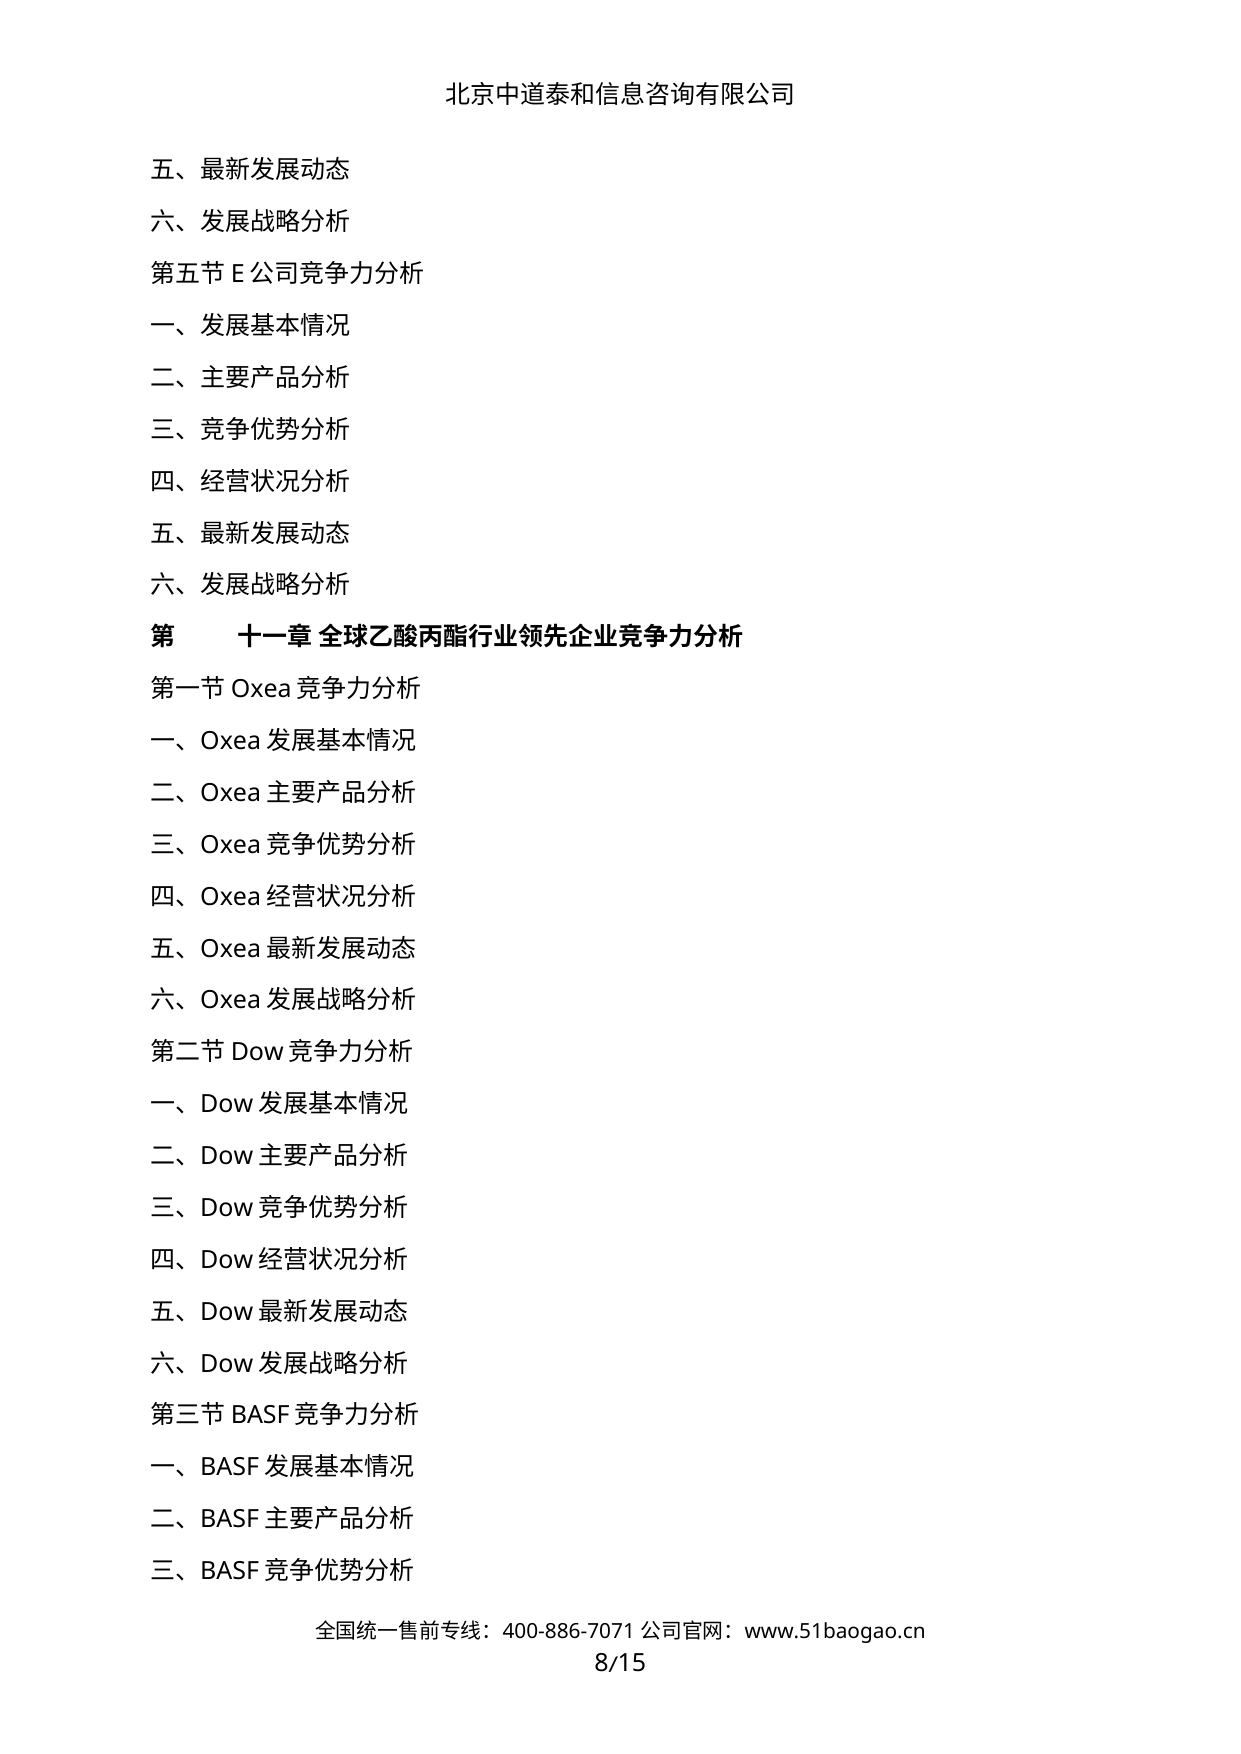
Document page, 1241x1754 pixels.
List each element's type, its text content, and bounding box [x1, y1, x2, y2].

text 三、Dow竞争优势分析 [150, 1187, 1090, 1224]
text 一、BASF发展基本情况 [150, 1447, 1090, 1483]
text 四、Dow经营状况分析 [150, 1239, 1090, 1276]
text 三、BASF竞争优势分析 [150, 1551, 1090, 1587]
text 二、主要产品分析 [150, 357, 1090, 394]
text 二、Oxea主要产品分析 [150, 772, 1090, 809]
text 五、Dow最新发展动态 [150, 1291, 1090, 1327]
text 第 十一章 全球乙酸丙酯行业领先企业竞争力分析 [150, 617, 1090, 653]
text 四、Oxea经营状况分析 [150, 876, 1090, 912]
text 一、Oxea发展基本情况 [150, 721, 1090, 757]
text 三、Oxea竞争优势分析 [150, 824, 1090, 861]
text 一、发展基本情况 [150, 306, 1090, 342]
text 五、Oxea最新发展动态 [150, 928, 1090, 964]
text 六、Oxea发展战略分析 [150, 980, 1090, 1016]
text 二、BASF主要产品分析 [150, 1499, 1090, 1535]
text 第一节 Oxea竞争力分析 [150, 669, 1090, 705]
text 第三节 BASF竞争力分析 [150, 1395, 1090, 1431]
text 六、Dow发展战略分析 [150, 1343, 1090, 1379]
text 二、Dow主要产品分析 [150, 1136, 1090, 1172]
text 第二节 Dow竞争力分析 [150, 1032, 1090, 1068]
text 一、Dow发展基本情况 [150, 1084, 1090, 1120]
text 六、发展战略分析 [150, 565, 1090, 601]
text 六、发展战略分析 [150, 202, 1090, 238]
text 四、经营状况分析 [150, 461, 1090, 497]
text 五、最新发展动态 [150, 513, 1090, 549]
text 第五节 E公司竞争力分析 [150, 254, 1090, 290]
text 五、最新发展动态 [150, 150, 1090, 186]
text 三、竞争优势分析 [150, 409, 1090, 446]
